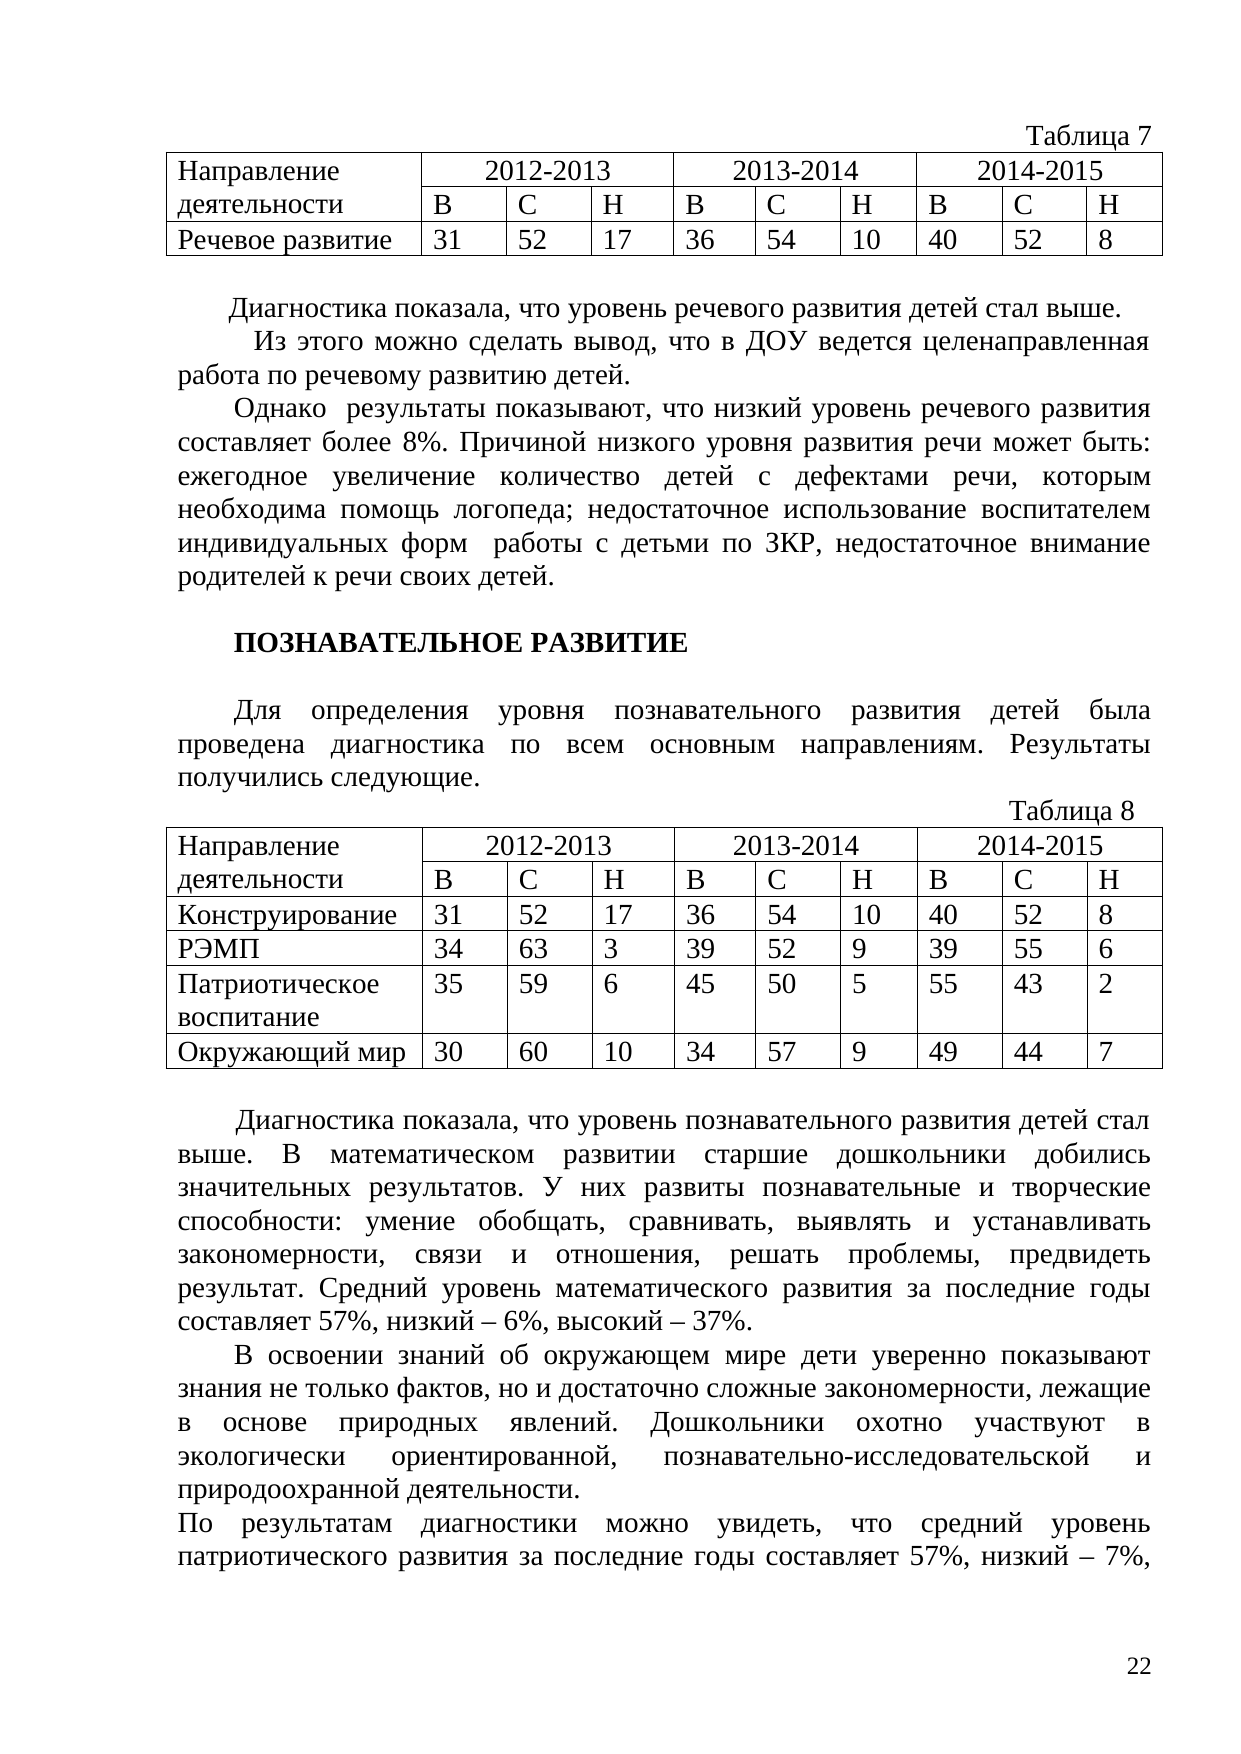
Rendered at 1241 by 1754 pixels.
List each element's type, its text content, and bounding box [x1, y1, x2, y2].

table_cell 55 [1003, 931, 1087, 965]
table_cell 10 [593, 1034, 674, 1068]
table_cell 3 [593, 931, 674, 965]
table_cell 36 [675, 897, 755, 930]
table_header 2014-2015 [918, 828, 1162, 861]
table_cell 10 [841, 222, 916, 255]
table_cell В [423, 862, 507, 896]
table_cell Речевое развитие [167, 222, 421, 255]
table_cell 40 [918, 897, 1002, 930]
text Диагностика показала, что уровень познавательного развития детей стал выше. В математическом развитии старшие дошкольники добились значительных результатов. У них развиты познавательные и творческие способности: умение обобщать, сравнивать, выявлять и устанавливать закономерности, связи и отношения, решать проблемы, предвидеть результат. Средний уровень математического развития за последние годы составляет 57%, низкий – 6%, высокий – 37%. [177, 1102, 1152, 1337]
table_cell 8 [1087, 222, 1162, 255]
table_cell В [918, 862, 1002, 896]
text Из этого можно сделать вывод, что в ДОУ ведется целенаправленная работа по речевому развитию детей. [177, 323, 1152, 391]
table_cell 43 [1003, 966, 1087, 1033]
table_cell В [674, 187, 755, 221]
table_header 2014-2015 [917, 153, 1162, 186]
table_cell 7 [1088, 1034, 1162, 1068]
table_cell Н [1087, 187, 1162, 221]
table_cell 9 [841, 1034, 917, 1068]
table_cell 45 [675, 966, 755, 1033]
table_cell 52 [756, 931, 840, 965]
table_cell 39 [675, 931, 755, 965]
table_cell 52 [1003, 897, 1087, 930]
table_cell В [917, 187, 1002, 221]
table_cell 5 [841, 966, 917, 1033]
table_cell Н [592, 187, 673, 221]
table_cell 54 [756, 897, 840, 930]
table_cell 54 [756, 222, 840, 255]
table_header Направление деятельности [167, 153, 421, 221]
text Для определения уровня познавательного развития детей была проведена диагностика по всем основным направлениям. Результаты получились следующие. [177, 692, 1152, 793]
table_cell 40 [917, 222, 1002, 255]
table_cell 34 [423, 931, 507, 965]
table_cell Н [841, 862, 917, 896]
table_cell С [508, 862, 592, 896]
table_cell Конструирование [167, 897, 422, 930]
table_cell Н [841, 187, 916, 221]
text Таблица 7 [177, 118, 1152, 152]
table_cell 34 [675, 1034, 755, 1068]
table_cell 55 [918, 966, 1002, 1033]
table_cell 59 [508, 966, 592, 1033]
table_cell 35 [423, 966, 507, 1033]
table_cell 39 [918, 931, 1002, 965]
text ПОЗНАВАТЕЛЬНОЕ РАЗВИТИЕ [177, 625, 1152, 659]
table_cell 36 [674, 222, 755, 255]
table_cell С [756, 187, 840, 221]
table_cell 52 [508, 897, 592, 930]
table_header 2013-2014 [674, 153, 916, 186]
table_cell 50 [756, 966, 840, 1033]
table_cell 52 [1003, 222, 1086, 255]
table_cell В [422, 187, 506, 221]
table_cell С [1003, 187, 1086, 221]
table_cell С [1003, 862, 1087, 896]
table_cell 30 [423, 1034, 507, 1068]
table_header 2012-2013 [422, 153, 673, 186]
table_cell С [756, 862, 840, 896]
table_cell Н [593, 862, 674, 896]
table_cell 57 [756, 1034, 840, 1068]
table_cell 49 [918, 1034, 1002, 1068]
table_cell Окружающий мир [167, 1034, 422, 1068]
text Однако результаты показывают, что низкий уровень речевого развития составляет более 8%. Причиной низкого уровня развития речи может быть: ежегодное увеличение количество детей с дефектами речи, которым необходима помощь логопеда; недостаточное использование воспитателем индивидуальных форм работы с детьми по ЗКР, недостаточное внимание родителей к речи своих детей. [177, 391, 1152, 592]
table_cell 17 [593, 897, 674, 930]
table_cell 6 [593, 966, 674, 1033]
table_cell РЭМП [167, 931, 422, 965]
table_cell 31 [422, 222, 506, 255]
table_cell С [507, 187, 591, 221]
table_cell В [675, 862, 755, 896]
table_cell 17 [592, 222, 673, 255]
table_cell 60 [508, 1034, 592, 1068]
text В освоении знаний об окружающем мире дети уверенно показывают знания не только фактов, но и достаточно сложные закономерности, лежащие в основе природных явлений. Дошкольники охотно участвуют в экологически ориентированной, познавательно-исследовательской и природоохранной деятельности. [177, 1337, 1152, 1505]
table_header 2013-2014 [675, 828, 917, 861]
table_cell 52 [507, 222, 591, 255]
table_cell 8 [1088, 897, 1162, 930]
table_cell 63 [508, 931, 592, 965]
table_cell 6 [1088, 931, 1162, 965]
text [177, 1505, 1152, 1572]
text Таблица 8 [177, 793, 1152, 827]
table_cell 44 [1003, 1034, 1087, 1068]
table_header Направление деятельности [167, 828, 422, 896]
table_cell 10 [841, 897, 917, 930]
table_cell Патриотическое воспитание [167, 966, 422, 1033]
table_cell 2 [1088, 966, 1162, 1033]
table_cell 31 [423, 897, 507, 930]
table_cell Н [1088, 862, 1162, 896]
table_cell 9 [841, 931, 917, 965]
table_header 2012-2013 [423, 828, 674, 861]
text Диагностика показала, что уровень речевого развития детей стал выше. [177, 290, 1152, 323]
